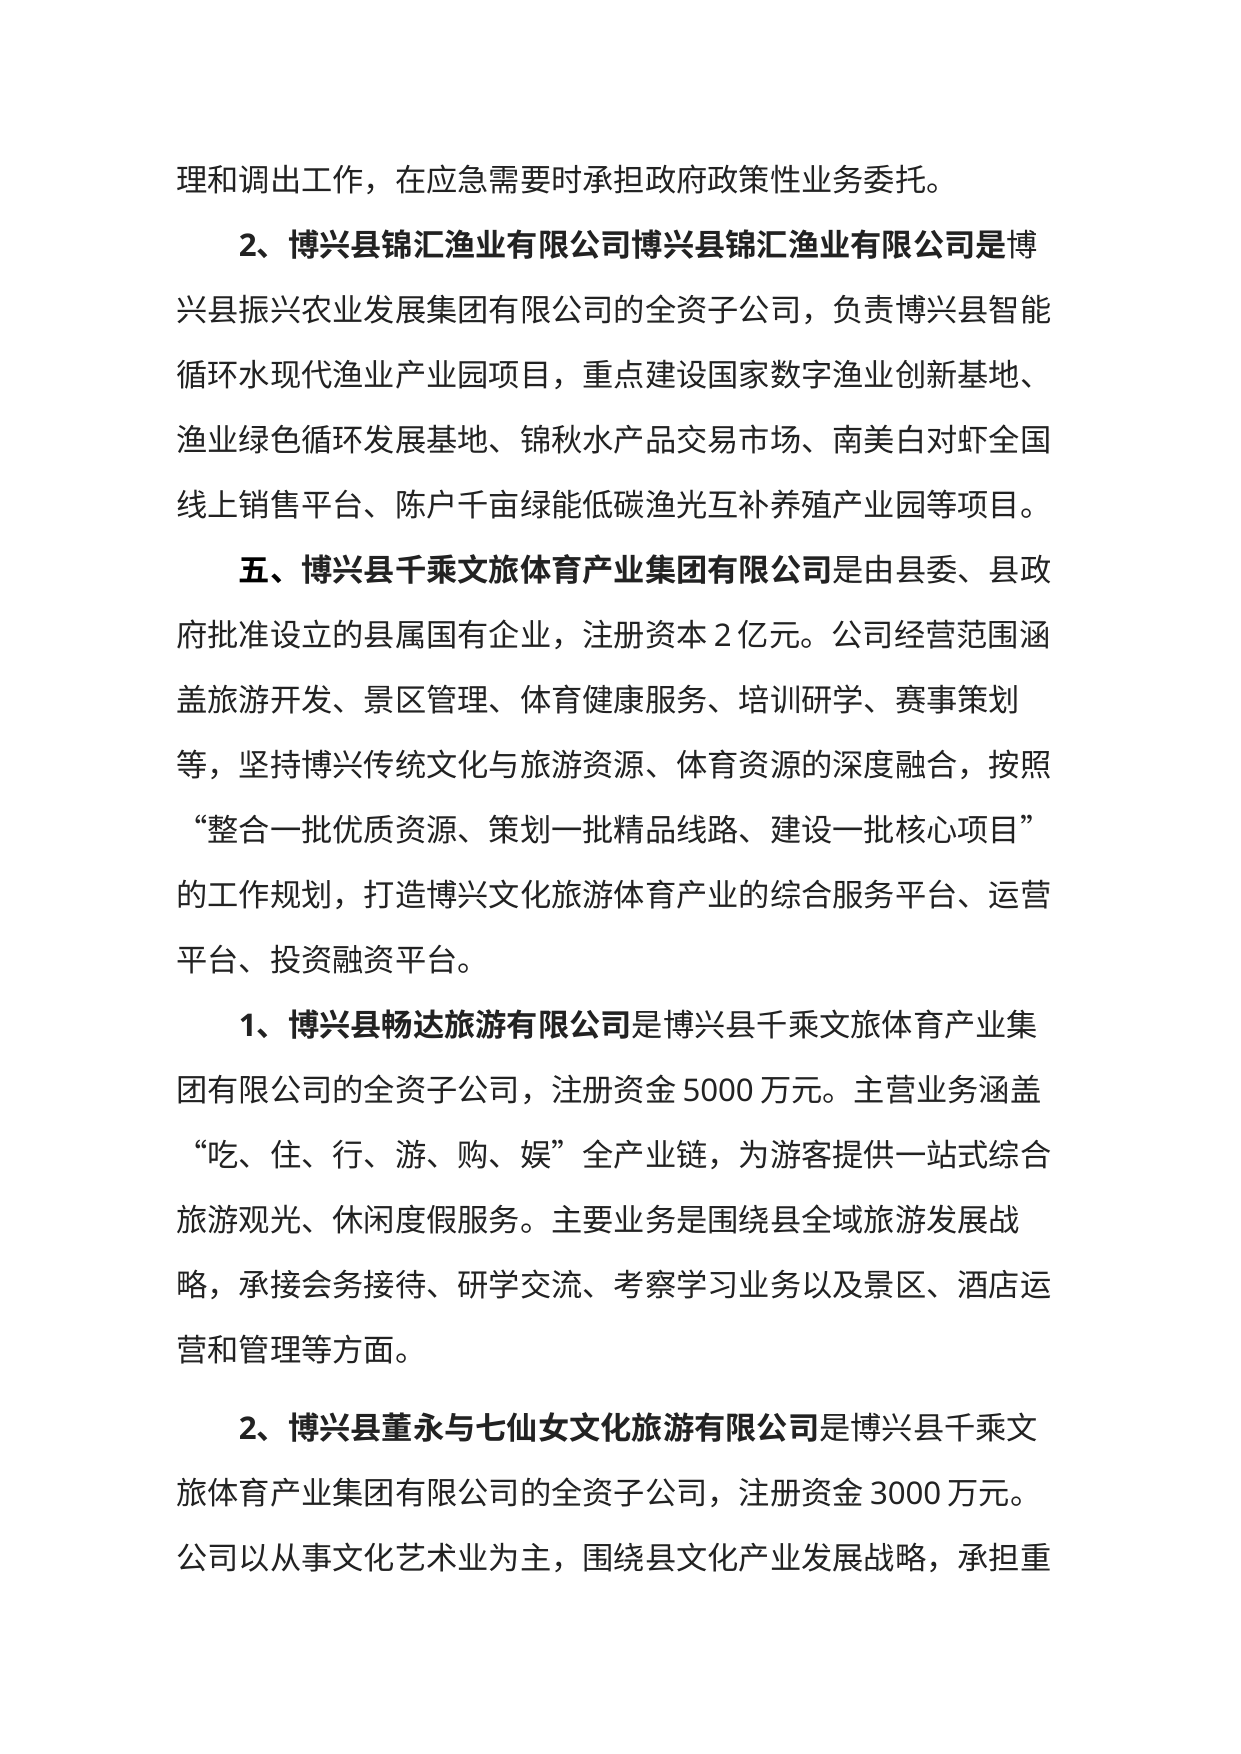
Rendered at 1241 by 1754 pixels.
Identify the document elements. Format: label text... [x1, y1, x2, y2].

list 1、博兴县畅达旅游有限公司是博兴县千乘文旅体育产业集团有限公司的全资子公司，注册资金5000万元。主营业务涵盖“吃、住、行、游、购、娱”全产业链，为游客提供一站式综合旅游观光、休闲度假服务。主要业务是围绕县全域旅游发展战略，承接会务接待、研学交流、考察学习业务以及景区、酒店运营和管理等方面。 [176, 991, 1064, 1381]
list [176, 146, 1064, 211]
text 五、博兴县千乘文旅体育产业集团有限公司是由县委、县政府批准设立的县属国有企业，注册资本2亿元。公司经营范围涵盖旅游开发、景区管理、体育健康服务、培训研学、赛事策划等，坚持博兴传统文化与旅游资源、体育资源的深度融合，按照“整合一批优质资源、策划一批精品线路、建设一批核心项目”的工作规划，打造博兴文化旅游体育产业的综合服务平台、运营平台、投资融资平台。 [176, 536, 1064, 991]
list 2、博兴县锦汇渔业有限公司博兴县锦汇渔业有限公司是博兴县振兴农业发展集团有限公司的全资子公司，负责博兴县智能循环水现代渔业产业园项目，重点建设国家数字渔业创新基地、渔业绿色循环发展基地、锦秋水产品交易市场、南美白对虾全国线上销售平台、陈户千亩绿能低碳渔光互补养殖产业园等项目。 [176, 211, 1064, 536]
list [176, 1393, 1064, 1588]
